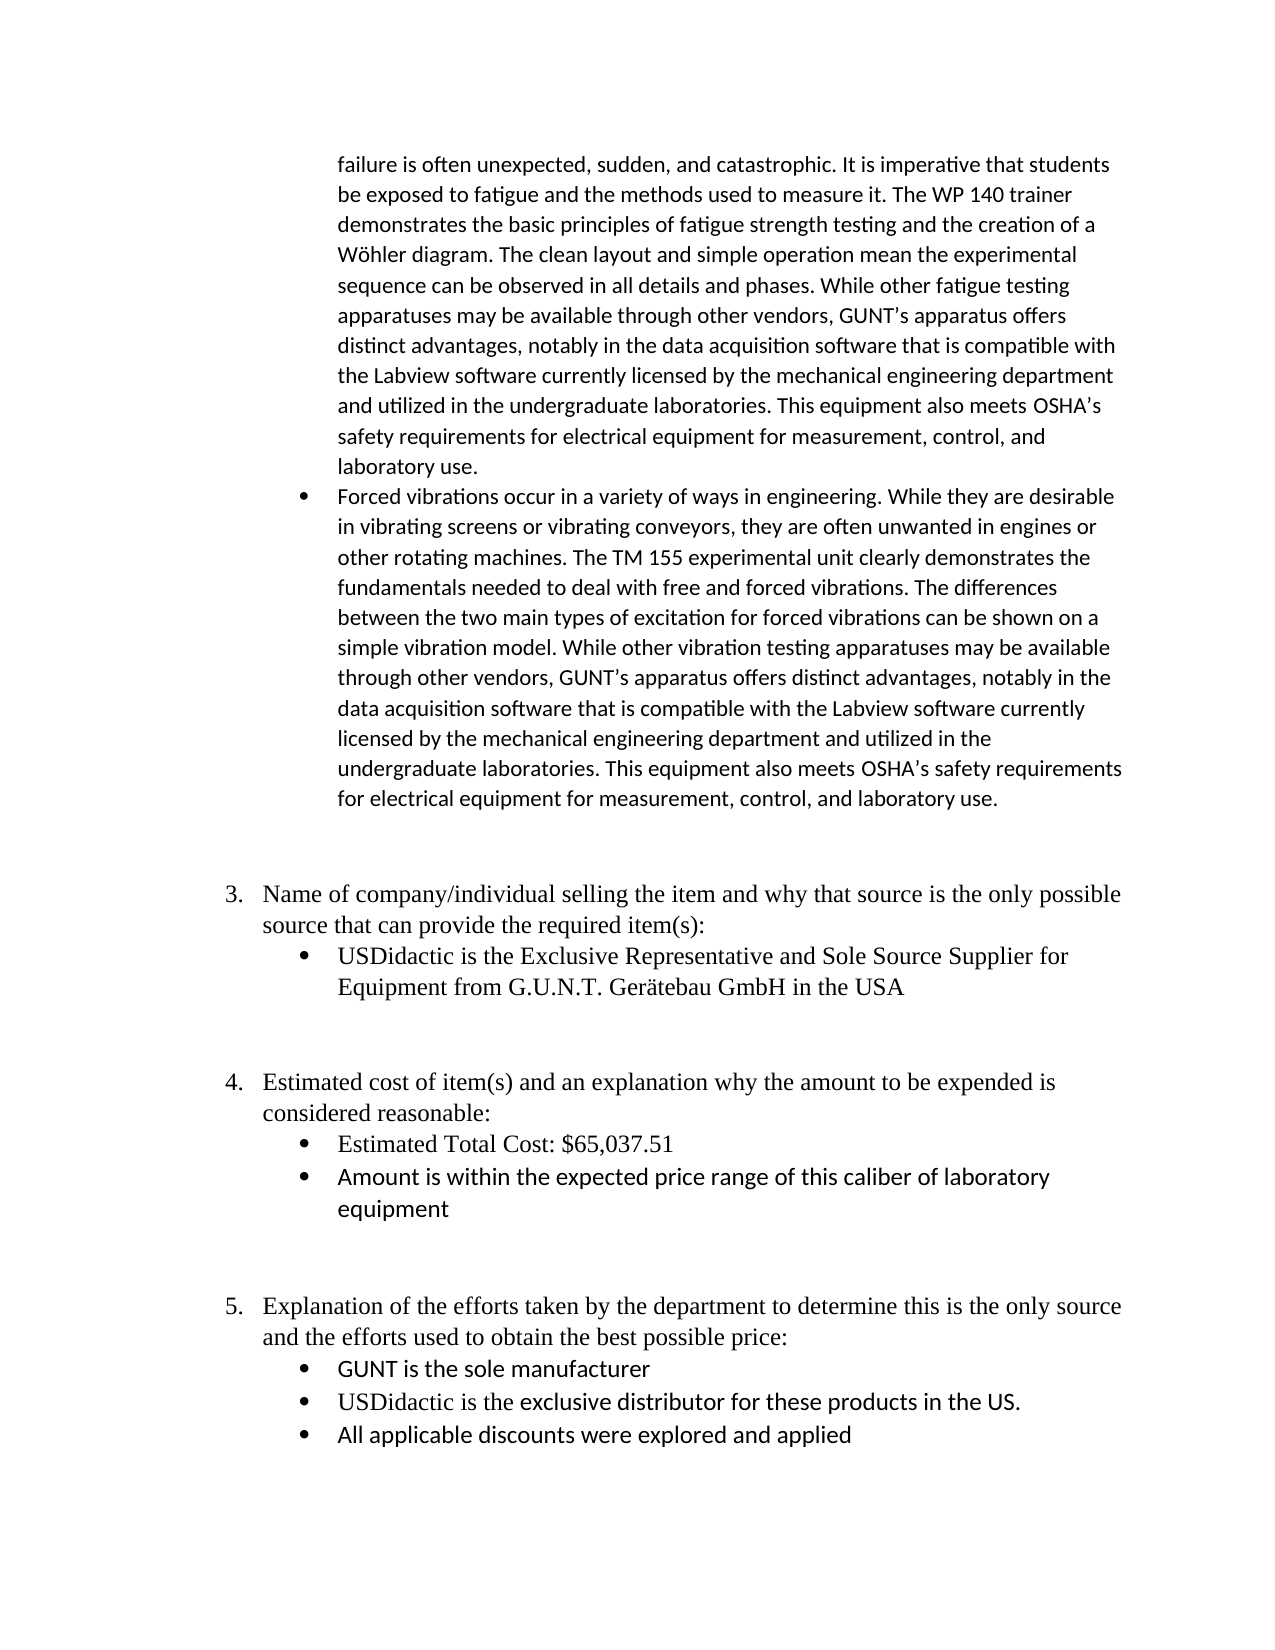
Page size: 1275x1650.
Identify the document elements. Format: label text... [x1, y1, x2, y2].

list Amount is within the expected price range of this caliber of laboratory equipment [300, 1161, 1125, 1224]
list Name of company/individual selling the item and why that source is the only possible source that can provide the required item(s): [225, 879, 1125, 939]
list Explanation of the efforts taken by the department to determine this is the only source and the efforts used to obtain the best possible price: [225, 1291, 1125, 1351]
list Estimated cost of item(s) and an explanation why the amount to be expended is considered reasonable: [225, 1067, 1125, 1127]
list All applicable discounts were explored and applied [300, 1419, 1125, 1449]
list GUNT is the sole manufacturer [300, 1353, 1125, 1383]
list Estimated Total Cost: $65,037.51 [300, 1129, 1125, 1158]
list Forced vibrations occur in a variety of ways in engineering. While they are desirable in vibrating screens or vibrating conveyors, they are often unwanted in engines or other rotating machines. The TM 155 experimental unit clearly demonstrates the fundamentals needed to deal with free and forced vibrations. The differences between the two main types of excitation for forced vibrations can be shown on a simple vibration model. While other vibration testing apparatuses may be available through other vendors, GUNT’s apparatus offers distinct advantages, notably in the data acquisition software that is compatible with the Labview software currently licensed by the mechanical engineering department and utilized in the undergraduate laboratories. This equipment also meets OSHA’s safety requirements for electrical equipment for measurement, control, and laboratory use. [300, 482, 1125, 812]
list USDidactic is the exclusive distributor for these products in the US. [300, 1386, 1125, 1416]
list USDidactic is the Exclusive Representative and Sole Source Supplier for Equipment from G.U.N.T. Gerätebau GmbH in the USA [300, 941, 1125, 1001]
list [300, 150, 1125, 480]
